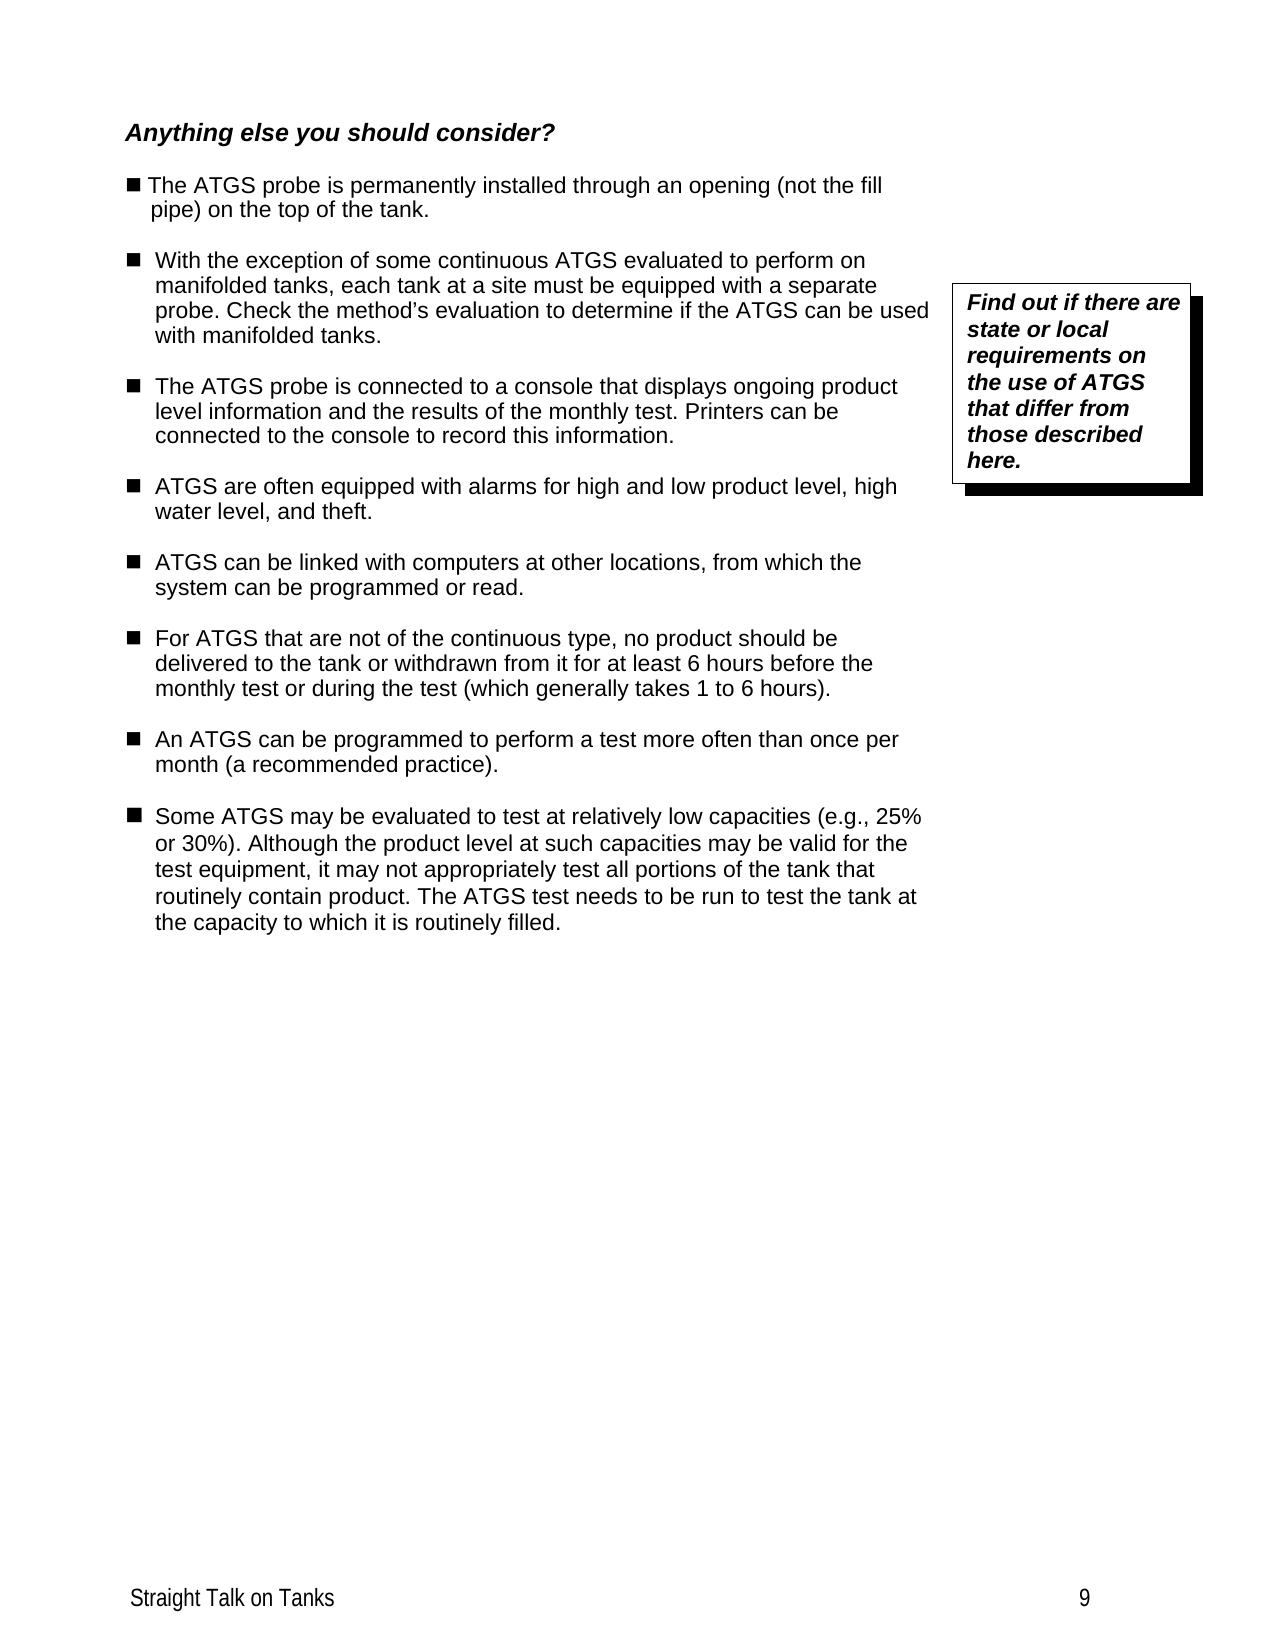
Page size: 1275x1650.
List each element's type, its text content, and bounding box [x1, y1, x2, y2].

list For ATGS that are not of the continuous type, no product should be delivered to the tank or withdrawn from it for at least 6 hours before the monthly test or during the test (which generally takes 1 to 6 hours). [125, 627, 930, 701]
text Anything else you should consider? [125, 120, 930, 147]
list The ATGS probe is connected to a console that displays ongoing product level information and the results of the monthly test. Printers can be connected to the console to record this information. [125, 374, 930, 449]
text pipe) on the top of the tank. [125, 198, 930, 223]
list The ATGS probe is permanently installed through an opening (not the fill [125, 173, 930, 198]
list ATGS can be linked with computers at other locations, from which the system can be programmed or read. [125, 551, 930, 600]
list An ATGS can be programmed to perform a test more often than once per month (a recommended practice). [125, 727, 930, 777]
list Some ATGS may be evaluated to test at relatively low capacities (e.g., 25% or 30%). Although the product level at such capacities may be valid for the test equipment, it may not appropriately test all portions of the tank that routinely contain product. The ATGS test needs to be run to test the tank at the capacity to which it is routinely filled. [125, 803, 930, 936]
list With the exception of some continuous ATGS evaluated to perform on manifolded tanks, each tank at a site must be equipped with a separate probe. Check the method’s evaluation to determine if the ATGS can be used with manifolded tanks. [125, 249, 930, 348]
list ATGS are often equipped with alarms for high and low product level, high water level, and theft. [125, 475, 930, 524]
